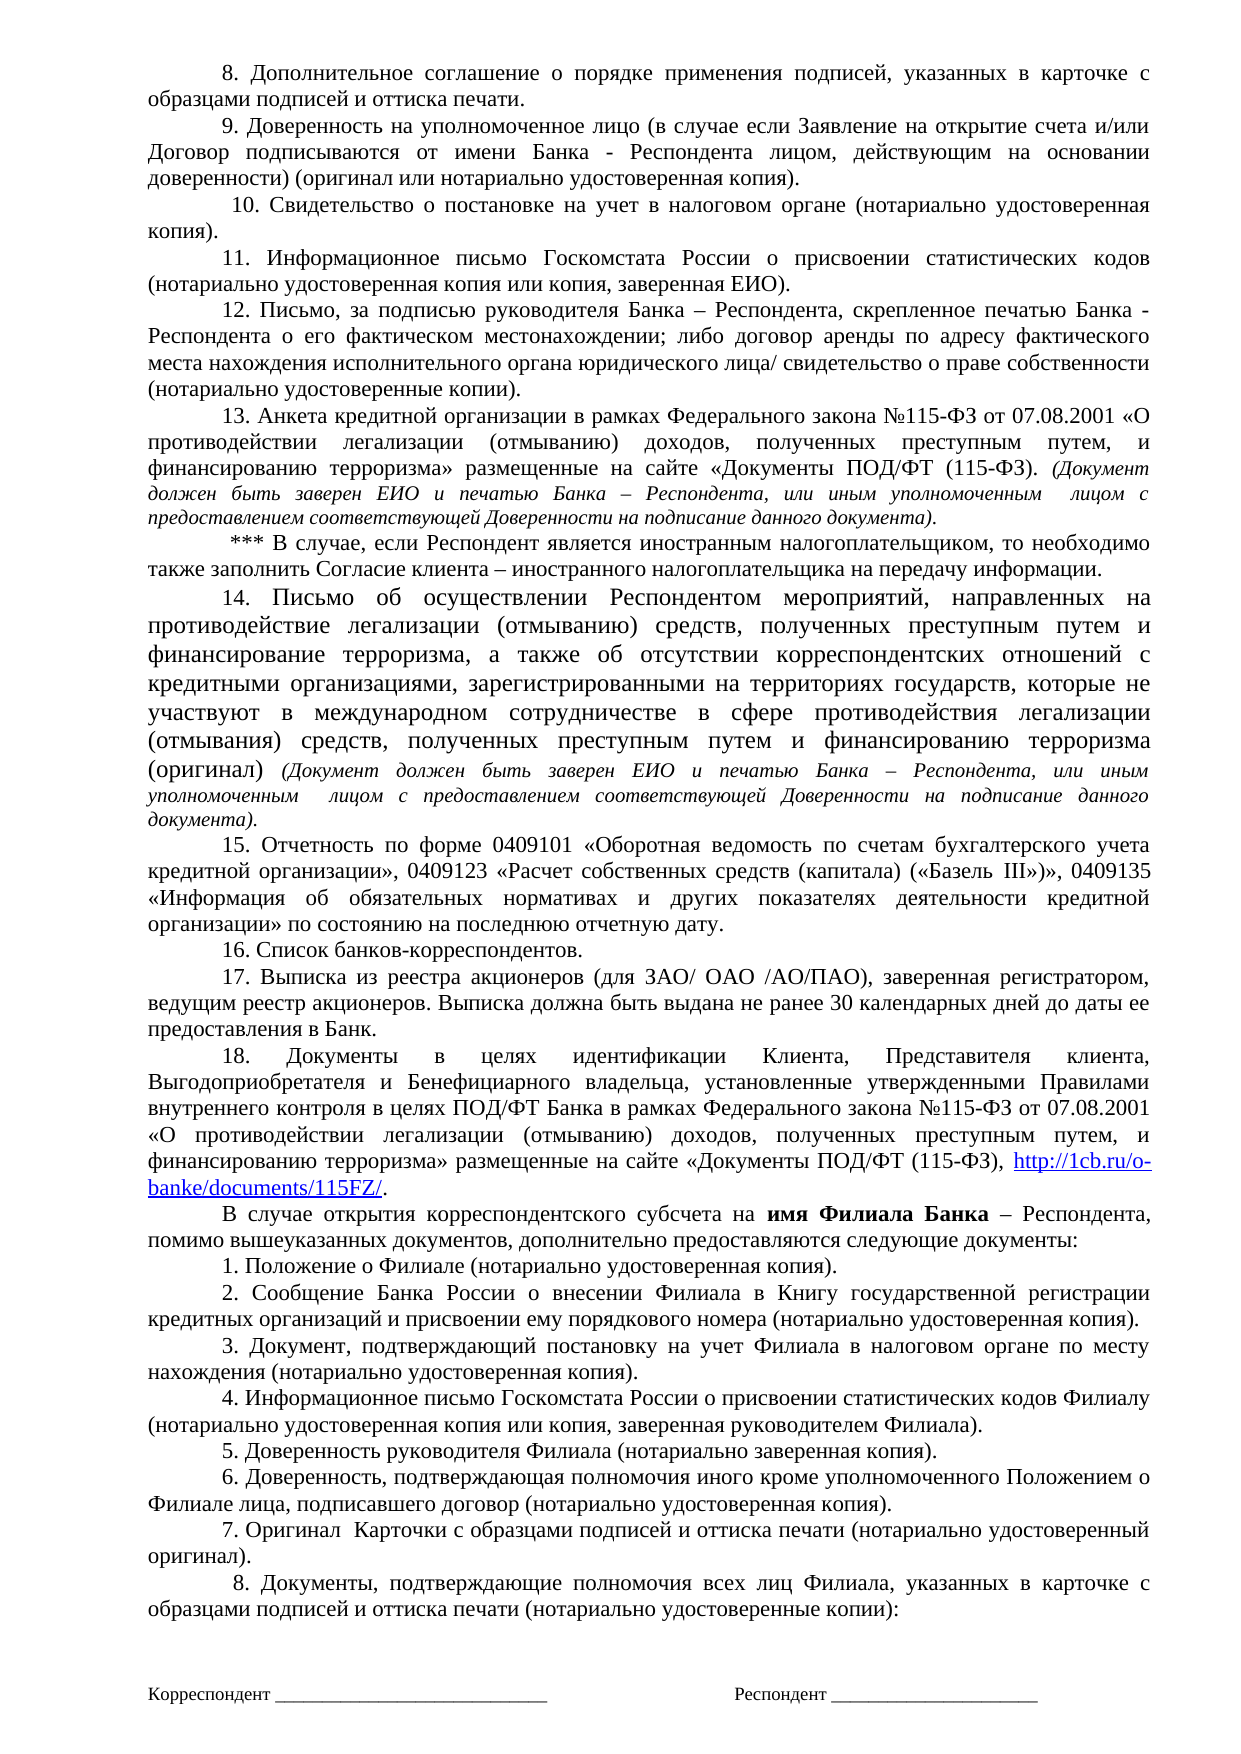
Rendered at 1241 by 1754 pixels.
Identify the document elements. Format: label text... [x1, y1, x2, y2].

text В случае открытия корреспондентского субсчета на имя Филиала Банка – Респондента, помимо вышеуказанных документов, дополнительно предоставляются следующие документы: [148, 1200, 1151, 1253]
text 16. Список банков-корреспондентов. [148, 936, 1151, 963]
text 4. Информационное письмо Госкомстата России о присвоении статистических кодов Филиалу (нотариально удостоверенная копия или копия, заверенная руководителем Филиала). [148, 1384, 1151, 1437]
text 18. Документы в целях идентификации Клиента, Представителя клиента, Выгодоприобретателя и Бенефициарного владельца, установленные утвержденными Правилами внутреннего контроля в целях ПОД/ФТ Банка в рамках Федерального закона №115-ФЗ от 07.08.2001 «О противодействии легализации (отмыванию) доходов, полученных преступным путем, и финансированию терроризма» размещенные на сайте «Документы ПОД/ФТ (115-ФЗ), http://1cb.ru/o-banke/documents/115FZ/. [148, 1042, 1151, 1200]
text 6. Доверенность, подтверждающая полномочия иного кроме уполномоченного Положением о Филиале лица, подписавшего договор (нотариально удостоверенная копия). [148, 1463, 1151, 1516]
text 11. Информационное письмо Госкомстата России о присвоении статистических кодов (нотариально удостоверенная копия или копия, заверенная ЕИО). [148, 243, 1151, 296]
text *** В случае, если Респондент является иностранным налогоплательщиком, то необходимо также заполнить Согласие клиента – иностранного налогоплательщика на передачу информации. [148, 529, 1152, 582]
text 17. Выписка из реестра акционеров (для ЗАО/ ОАО /АО/ПАО), заверенная регистратором, ведущим реестр акционеров. Выписка должна быть выдана не ранее 30 календарных дней до даты ее предоставления в Банк. [148, 963, 1151, 1042]
text 13. Анкета кредитной организации в рамках Федерального закона №115-ФЗ от 07.08.2001 «О противодействии легализации (отмыванию) доходов, полученных преступным путем, и финансированию терроризма» размещенные на сайте «Документы ПОД/ФТ (115-ФЗ). (Документ должен быть заверен ЕИО и печатью Банка – Респондента, или иным уполномоченным лицом с предоставлением соответствующей Доверенности на подписание данного документа). [148, 402, 1151, 529]
text 8. Документы, подтверждающие полномочия всех лиц Филиала, указанных в карточке с образцами подписей и оттиска печати (нотариально удостоверенные копии): [148, 1569, 1151, 1622]
text 10. Свидетельство о постановке на учет в налоговом органе (нотариально удостоверенная копия). [148, 191, 1151, 243]
text 1. Положение о Филиале (нотариально удостоверенная копия). [148, 1253, 1151, 1279]
text 2. Сообщение Банка России о внесении Филиала в Книгу государственной регистрации кредитных организаций и присвоении ему порядкового номера (нотариально удостоверенная копия). [148, 1279, 1151, 1332]
text 7. Оригинал Карточки с образцами подписей и оттиска печати (нотариально удостоверенный оригинал). [148, 1516, 1151, 1569]
text 8. Дополнительное соглашение о порядке применения подписей, указанных в карточке с образцами подписей и оттиска печати. [148, 59, 1151, 112]
text 15. Отчетность по форме 0409101 «Оборотная ведомость по счетам бухгалтерского учета кредитной организации», 0409123 «Расчет собственных средств (капитала) («Базель III»)», 0409135 «Информация об обязательных нормативах и других показателях деятельности кредитной организации» по состоянию на последнюю отчетную дату. [148, 831, 1151, 936]
text 5. Доверенность руководителя Филиала (нотариально заверенная копия). [148, 1437, 1151, 1463]
text 3. Документ, подтверждающий постановку на учет Филиала в налоговом органе по месту нахождения (нотариально удостоверенная копия). [148, 1332, 1151, 1384]
text 9. Доверенность на уполномоченное лицо (в случае если Заявление на открытие счета и/или Договор подписываются от имени Банка - Респондента лицом, действующим на основании доверенности) (оригинал или нотариально удостоверенная копия). [148, 112, 1151, 191]
text 12. Письмо, за подписью руководителя Банка – Респондента, скрепленное печатью Банка - Респондента о его фактическом местонахождении; либо договор аренды по адресу фактического места нахождения исполнительного органа юридического лица/ свидетельство о праве собственности (нотариально удостоверенные копии). [148, 296, 1151, 402]
text 14. Письмо об осуществлении Респондентом мероприятий, направленных на противодействие легализации (отмыванию) средств, полученных преступным путем и финансирование терроризма, а также об отсутствии корреспондентских отношений с кредитными организациями, зарегистрированными на территориях государств, которые не участвуют в международном сотрудничестве в сфере противодействия легализации (отмывания) средств, полученных преступным путем и финансированию терроризма (оригинал) (Документ должен быть заверен ЕИО и печатью Банка – Респондента, или иным уполномоченным лицом с предоставлением соответствующей Доверенности на подписание данного документа). [148, 582, 1152, 831]
